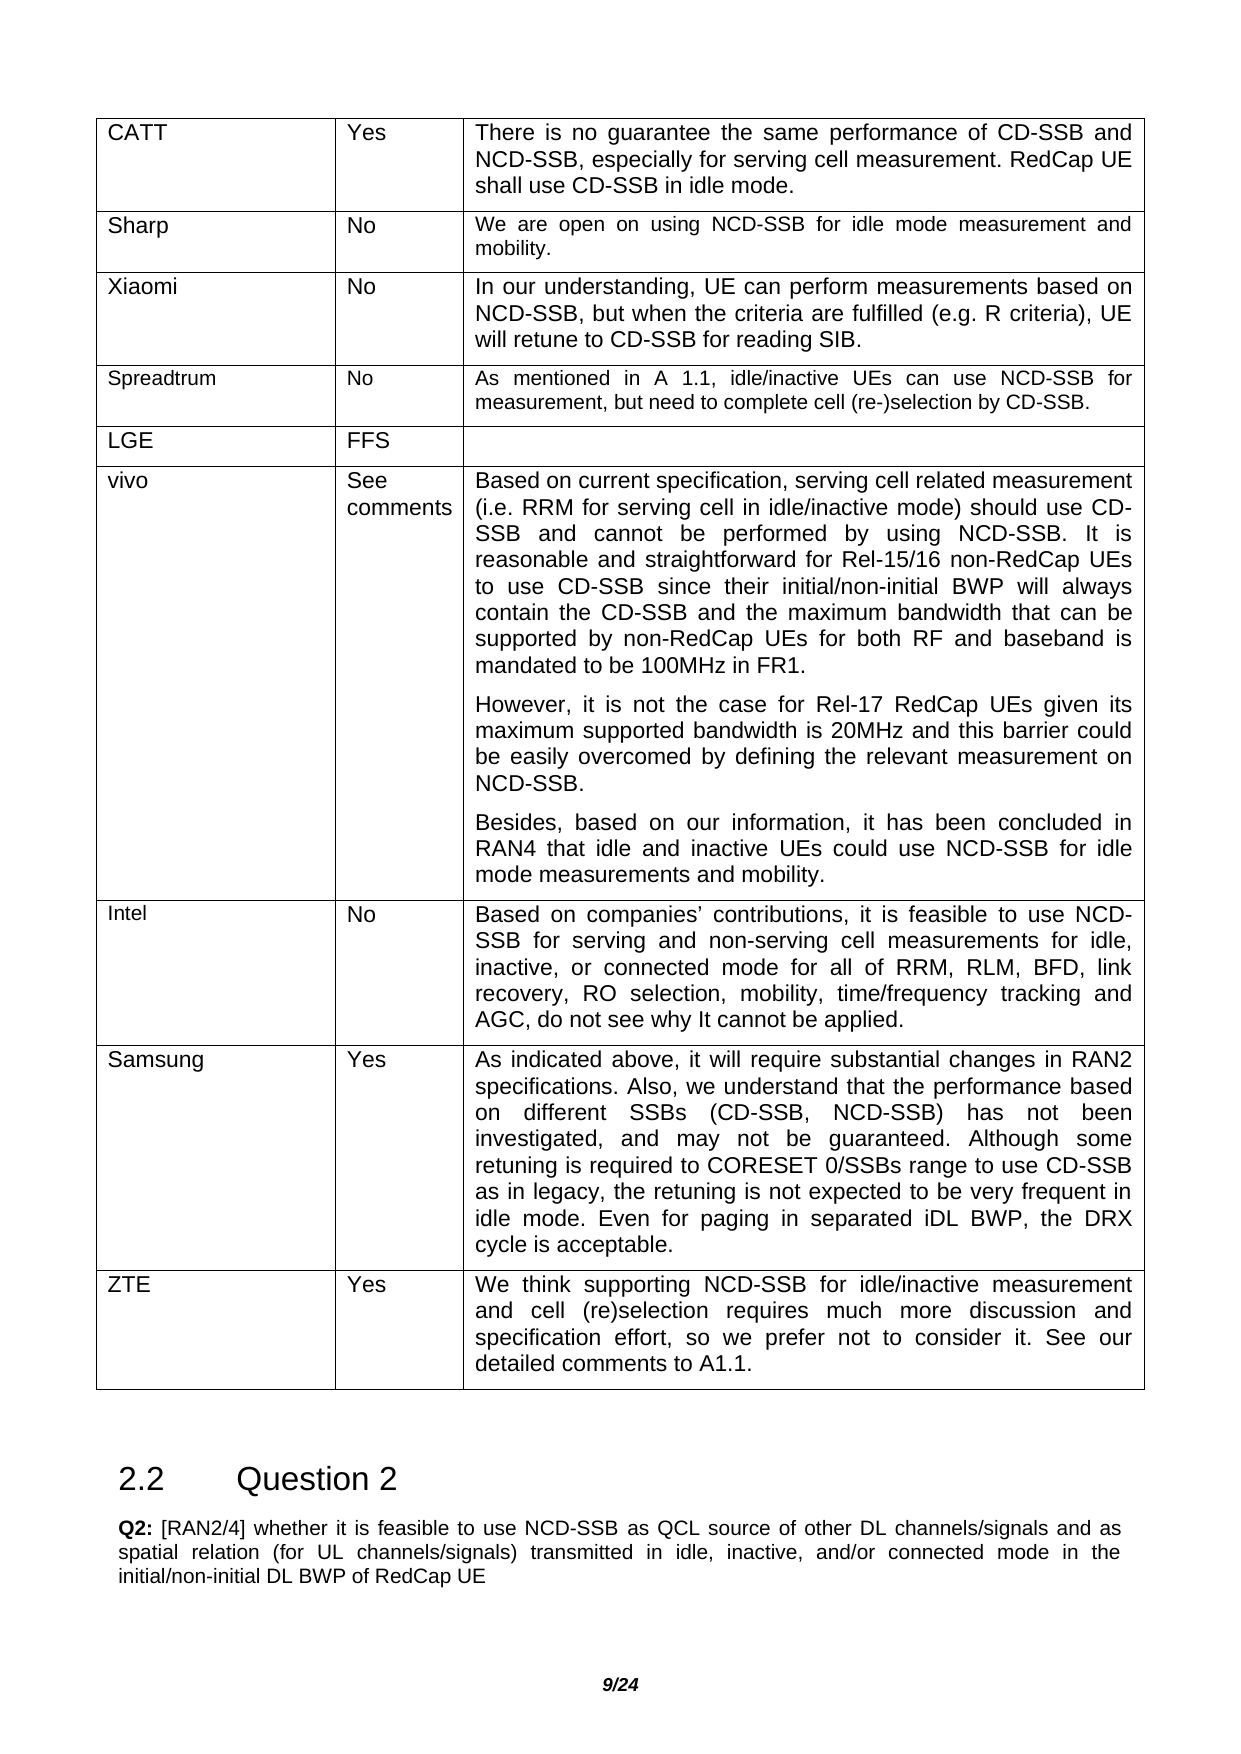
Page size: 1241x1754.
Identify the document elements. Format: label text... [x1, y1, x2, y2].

table_cell We are open on using NCD-SSB for idle mode measurement and mobility. [464, 212, 1144, 272]
table_cell Based on companies’ contributions, it is feasible to use NCD-SSB for serving and non-serving cell measurements for idle, inactive, or connected mode for all of RRM, RLM, BFD, link recovery, RO selection, mobility, time/frequency tracking and AGC, do not see why It cannot be applied. [464, 901, 1144, 1045]
table_cell We think supporting NCD-SSB for idle/inactive measurement and cell (re)selection requires much more discussion and specification effort, so we prefer not to consider it. See our detailed comments to A1.1. [464, 1271, 1144, 1389]
table_cell [464, 427, 1144, 466]
table_cell Intel [97, 901, 335, 1045]
subtitle 2.2 Question 2 [118, 1459, 1122, 1497]
table_cell There is no guarantee the same performance of CD-SSB and NCD-SSB, especially for serving cell measurement. RedCap UE shall use CD-SSB in idle mode. [464, 119, 1144, 211]
table_cell Spreadtrum [97, 366, 335, 426]
text Q2: [RAN2/4] whether it is feasible to use NCD-SSB as QCL source of other DL channels/signals and as spatial relation (for UL channels/signals) transmitted in idle, inactive, and/or connected mode in the initial/non-initial DL BWP of RedCap UE [118, 1516, 1122, 1588]
table_cell No [336, 901, 463, 1045]
table_cell Xiaomi [97, 273, 335, 365]
table_cell ZTE [97, 1271, 335, 1389]
table_cell No [336, 273, 463, 365]
table_cell Sharp [97, 212, 335, 272]
table_cell FFS [336, 427, 463, 466]
table_cell No [336, 212, 463, 272]
table_cell Based on current specification, serving cell related measurement (i.e. RRM for serving cell in idle/inactive mode) should use CD-SSB and cannot be performed by using NCD-SSB. It is reasonable and straightforward for Rel-15/16 non-RedCap UEs to use CD-SSB since their initial/non-initial BWP will always contain the CD-SSB and the maximum bandwidth that can be supported by non-RedCap UEs for both RF and baseband is mandated to be 100MHz in FR1. However, it is not the case for Rel-17 RedCap UEs given its maximum supported bandwidth is 20MHz and this barrier could be easily overcomed by defining the relevant measurement on NCD-SSB. Besides, based on our information, it has been concluded in RAN4 that idle and inactive UEs could use NCD-SSB for idle mode measurements and mobility. [464, 467, 1144, 900]
table_cell As indicated above, it will require substantial changes in RAN2 specifications. Also, we understand that the performance based on different SSBs (CD-SSB, NCD-SSB) has not been investigated, and may not be guaranteed. Although some retuning is required to CORESET 0/SSBs range to use CD-SSB as in legacy, the retuning is not expected to be very frequent in idle mode. Even for paging in separated iDL BWP, the DRX cycle is acceptable. [464, 1046, 1144, 1270]
table_cell Samsung [97, 1046, 335, 1270]
table_cell See comments [336, 467, 463, 900]
table_cell No [336, 366, 463, 426]
table_cell CATT [97, 119, 335, 211]
table_cell In our understanding, UE can perform measurements based on NCD-SSB, but when the criteria are fulfilled (e.g. R criteria), UE will retune to CD-SSB for reading SIB. [464, 273, 1144, 365]
table_cell vivo [97, 467, 335, 900]
table_cell Yes [336, 119, 463, 211]
table_cell As mentioned in A 1.1, idle/inactive UEs can use NCD-SSB for measurement, but need to complete cell (re-)selection by CD-SSB. [464, 366, 1144, 426]
table_cell Yes [336, 1046, 463, 1270]
table_cell LGE [97, 427, 335, 466]
table_cell Yes [336, 1271, 463, 1389]
